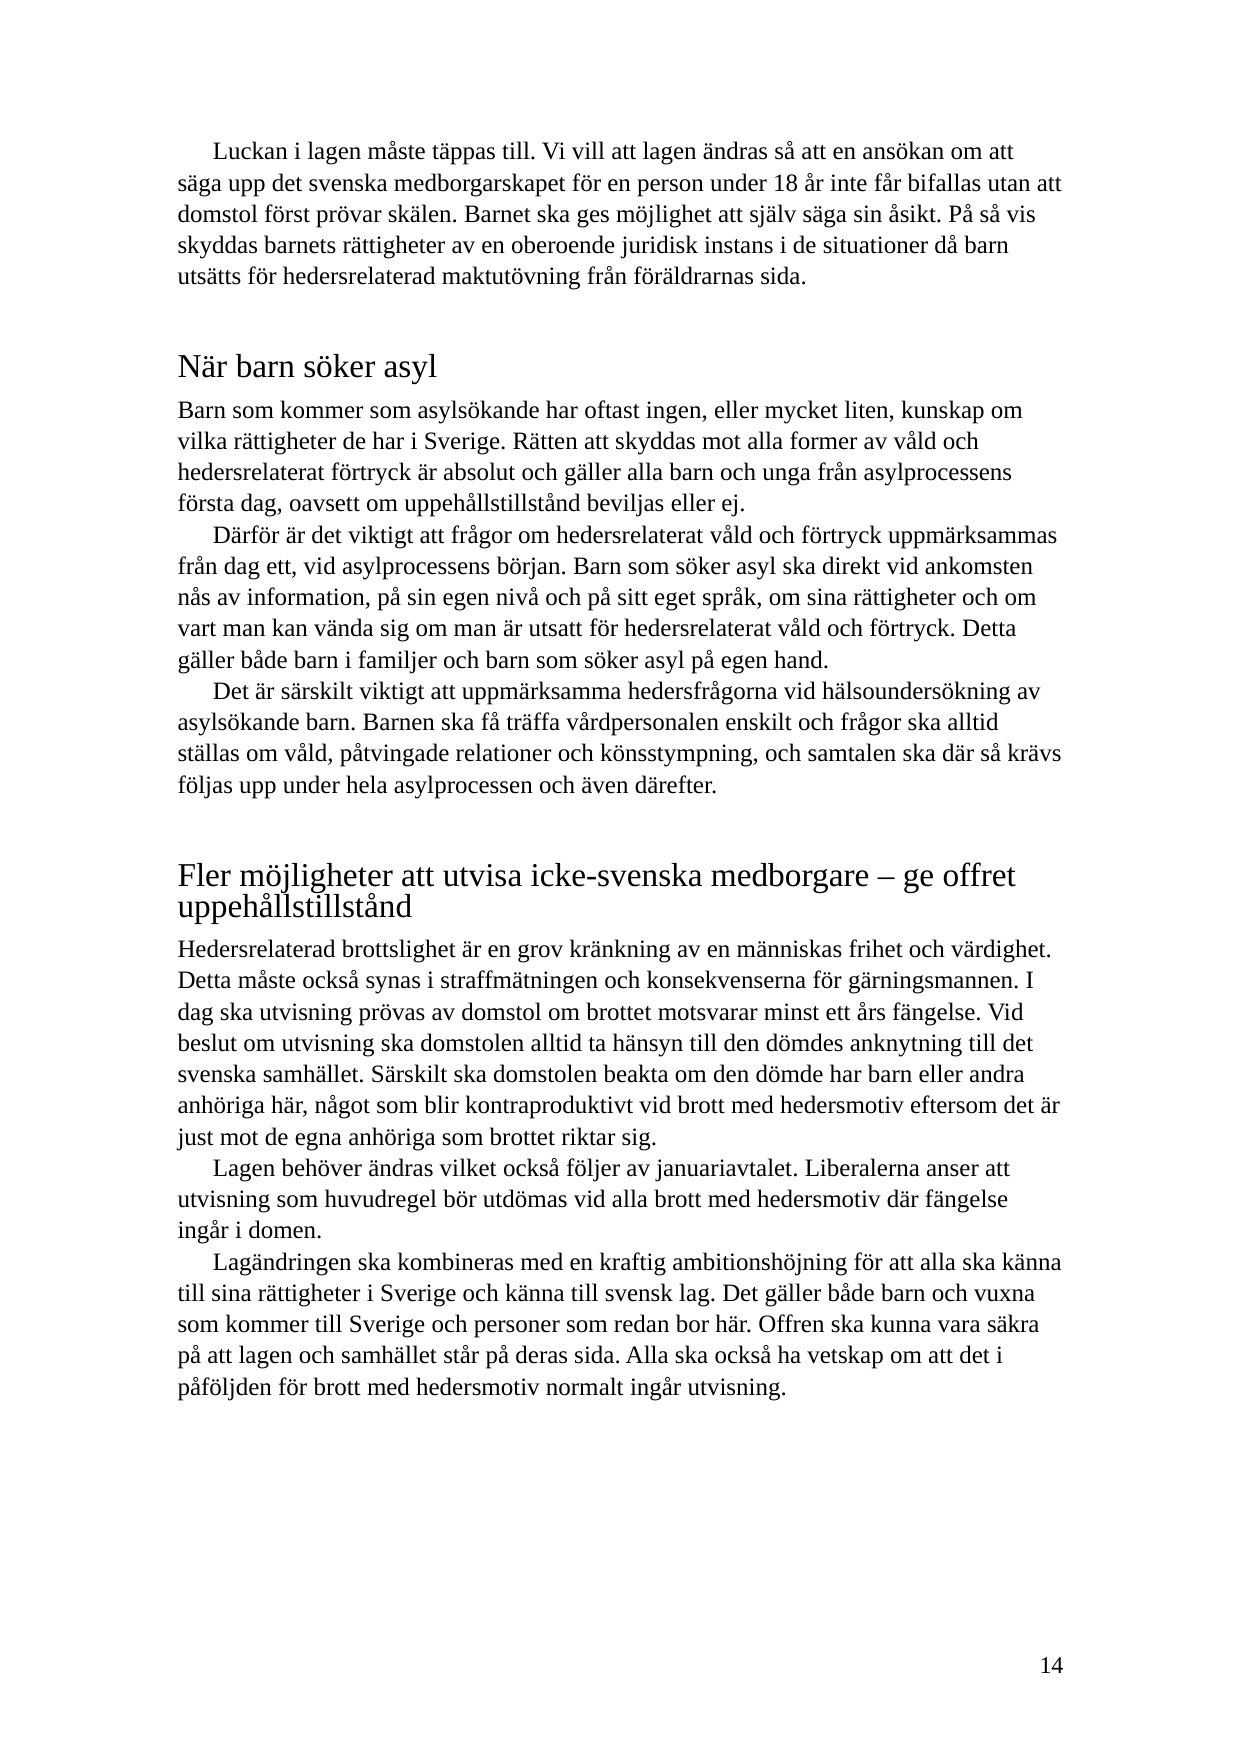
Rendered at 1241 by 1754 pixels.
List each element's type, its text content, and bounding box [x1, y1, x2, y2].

text Lagen behöver ändras vilket också följer av januariavtalet. Liberalerna anser att utvisning som huvudregel bör utdömas vid alla brott med hedersmotiv där fängelse ingår i domen. [177, 1151, 1063, 1244]
subtitle Fler möjligheter att utvisa icke-svenska medborgare – ge offret uppehållstillstånd [177, 861, 1063, 923]
text Luckan i lagen måste täppas till. Vi vill att lagen ändras så att en ansökan om att säga upp det svenska medborgarskapet för en person under 18 år inte får bifallas utan att domstol först prövar skälen. Barnet ska ges möjlighet att själv säga sin åsikt. På så vis skyddas barnets rättigheter av en oberoende juridisk instans i de situationer då barn utsätts för hedersrelaterad maktutövning från föräldrarnas sida. [177, 134, 1063, 290]
text Lagändringen ska kombineras med en kraftig ambitionshöjning för att alla ska känna till sina rättigheter i Sverige och känna till svensk lag. Det gäller både barn och vuxna som kommer till Sverige och personer som redan bor här. Offren ska kunna vara säkra på att lagen och samhället står på deras sida. Alla ska också ha vetskap om att det i påföljden för brott med hedersmotiv normalt ingår utvisning. [177, 1244, 1063, 1401]
text Hedersrelaterad brottslighet är en grov kränkning av en människas frihet och värdighet. Detta måste också synas i straffmätningen och konsekvenserna för gärningsmannen. I dag ska utvisning prövas av domstol om brottet motsvarar minst ett års fängelse. Vid beslut om utvisning ska domstolen alltid ta hänsyn till den dömdes anknytning till det svenska samhället. Särskilt ska domstolen beakta om den dömde har barn eller andra anhöriga här, något som blir kontraproduktivt vid brott med hedersmotiv eftersom det är just mot de egna anhöriga som brottet riktar sig. [177, 932, 1063, 1151]
subtitle När barn söker asyl [177, 353, 1063, 384]
text Det är särskilt viktigt att uppmärksamma hedersfrågorna vid hälsoundersökning av asylsökande barn. Barnen ska få träffa vårdpersonalen enskilt och frågor ska alltid ställas om våld, påtvingade relationer och könsstympning, och samtalen ska där så krävs följas upp under hela asylprocessen och även därefter. [177, 673, 1063, 798]
text Barn som kommer som asylsökande har oftast ingen, eller mycket liten, kunskap om vilka rättigheter de har i Sverige. Rätten att skyddas mot alla former av våld och hedersrelaterat förtryck är absolut och gäller alla barn och unga från asylprocessens första dag, oavsett om uppehållstillstånd beviljas eller ej. [177, 392, 1063, 517]
text Därför är det viktigt att frågor om hedersrelaterat våld och förtryck uppmärksammas från dag ett, vid asylprocessens början. Barn som söker asyl ska direkt vid ankomsten nås av information, på sin egen nivå och på sitt eget språk, om sina rättigheter och om vart man kan vända sig om man är utsatt för hedersrelaterat våld och förtryck. Detta gäller både barn i familjer och barn som söker asyl på egen hand. [177, 517, 1063, 673]
